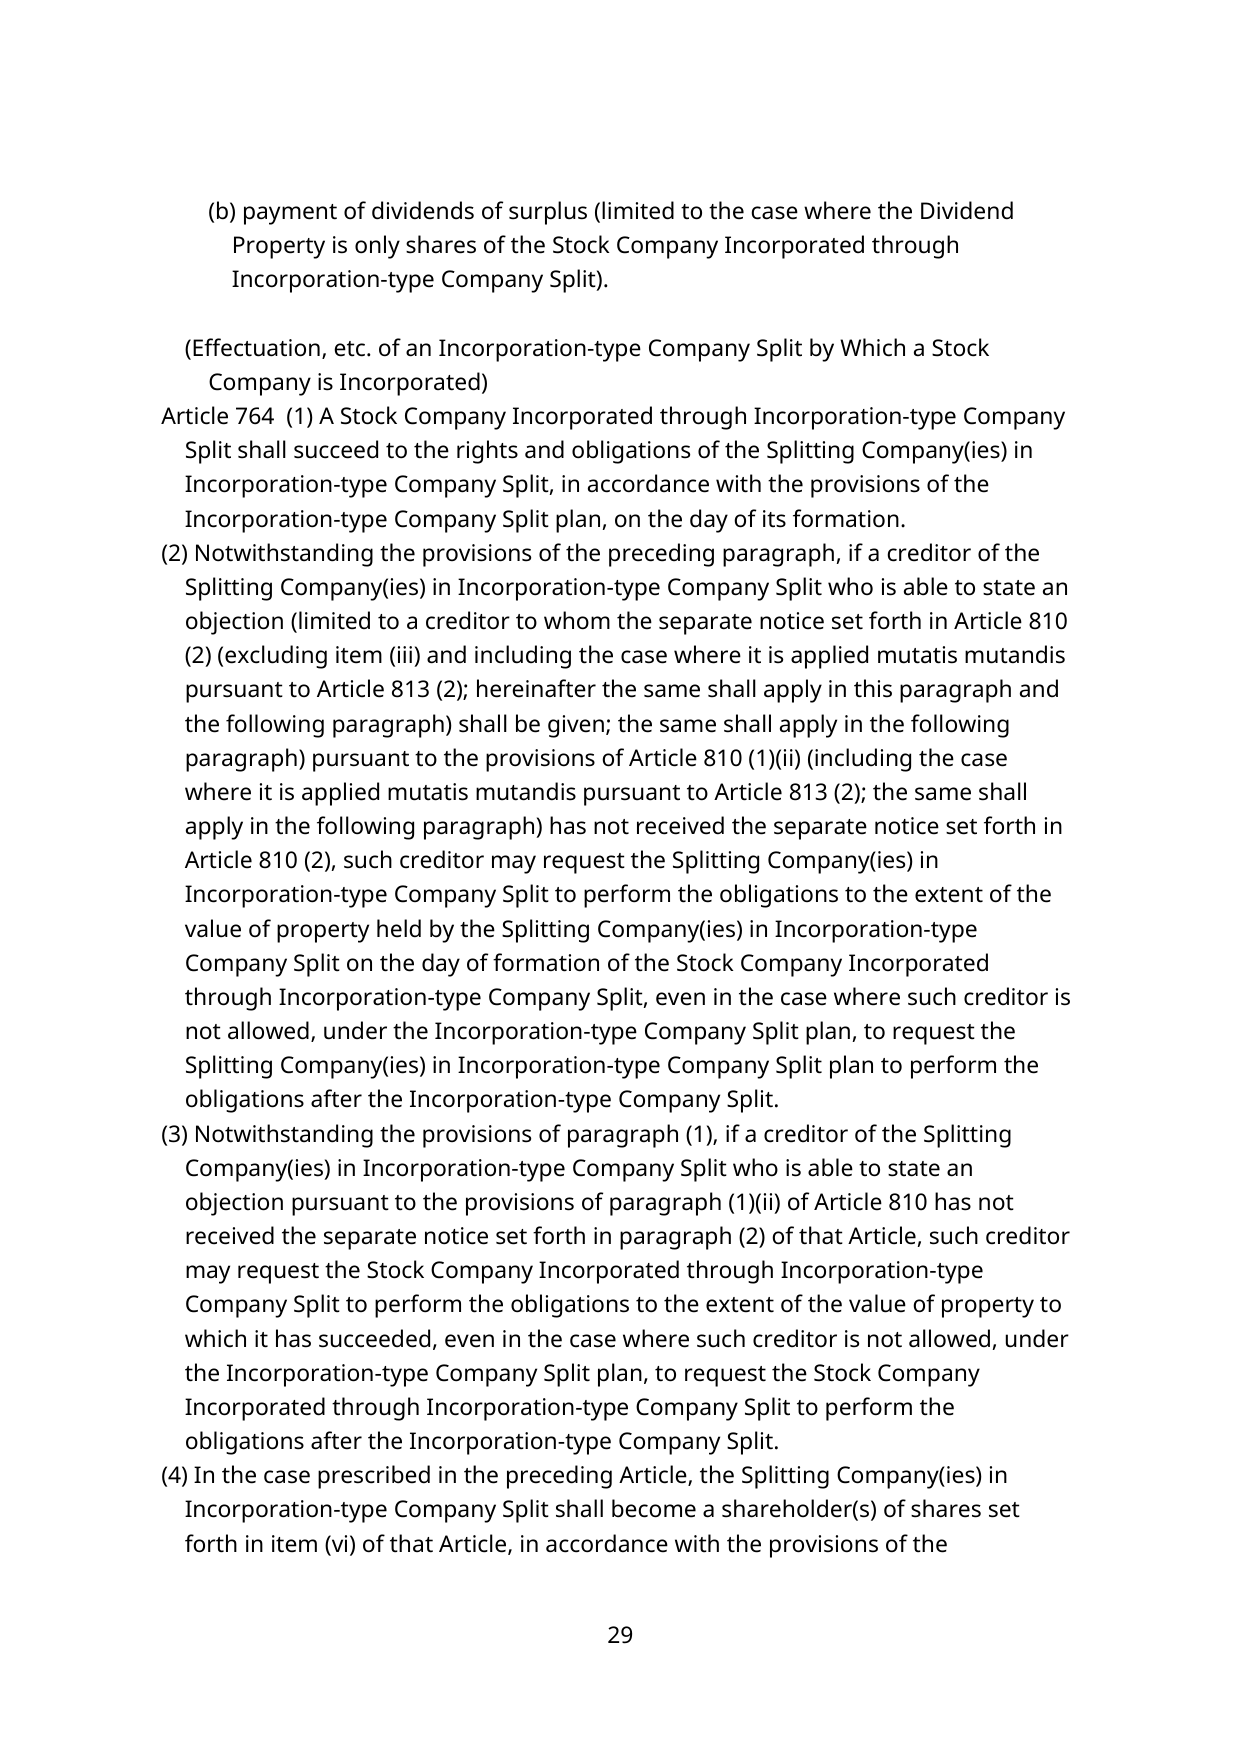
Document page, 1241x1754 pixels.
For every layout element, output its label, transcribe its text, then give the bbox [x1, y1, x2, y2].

text (3) Notwithstanding the provisions of paragraph (1), if a creditor of the Splitting Company(ies) in Incorporation-type Company Split who is able to state an objection pursuant to the provisions of paragraph (1)(ii) of Article 810 has not received the separate notice set forth in paragraph (2) of that Article, such creditor may request the Stock Company Incorporated through Incorporation-type Company Split to perform the obligations to the extent of the value of property to which it has succeeded, even in the case where such creditor is not allowed, under the Incorporation-type Company Split plan, to request the Stock Company Incorporated through Incorporation-type Company Split to perform the obligations after the Incorporation-type Company Split. [161, 1116, 1079, 1458]
text (Effectuation, etc. of an Incorporation-type Company Split by Which a Stock Company is Incorporated) [184, 330, 1079, 399]
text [161, 1458, 1079, 1560]
text Article 764 (1) A Stock Company Incorporated through Incorporation-type Company Split shall succeed to the rights and obligations of the Splitting Company(ies) in Incorporation-type Company Split, in accordance with the provisions of the Incorporation-type Company Split plan, on the day of its formation. [161, 399, 1079, 535]
text (2) Notwithstanding the provisions of the preceding paragraph, if a creditor of the Splitting Company(ies) in Incorporation-type Company Split who is able to state an objection (limited to a creditor to whom the separate notice set forth in Article 810 (2) (excluding item (iii) and including the case where it is applied mutatis mutandis pursuant to Article 813 (2); hereinafter the same shall apply in this paragraph and the following paragraph) shall be given; the same shall apply in the following paragraph) pursuant to the provisions of Article 810 (1)(ii) (including the case where it is applied mutatis mutandis pursuant to Article 813 (2); the same shall apply in the following paragraph) has not received the separate notice set forth in Article 810 (2), such creditor may request the Splitting Company(ies) in Incorporation-type Company Split to perform the obligations to the extent of the value of property held by the Splitting Company(ies) in Incorporation-type Company Split on the day of formation of the Stock Company Incorporated through Incorporation-type Company Split, even in the case where such creditor is not allowed, under the Incorporation-type Company Split plan, to request the Splitting Company(ies) in Incorporation-type Company Split plan to perform the obligations after the Incorporation-type Company Split. [161, 535, 1079, 1116]
text (b) payment of dividends of surplus (limited to the case where the Dividend Property is only shares of the Stock Company Incorporated through Incorporation-type Company Split). [207, 194, 1079, 296]
